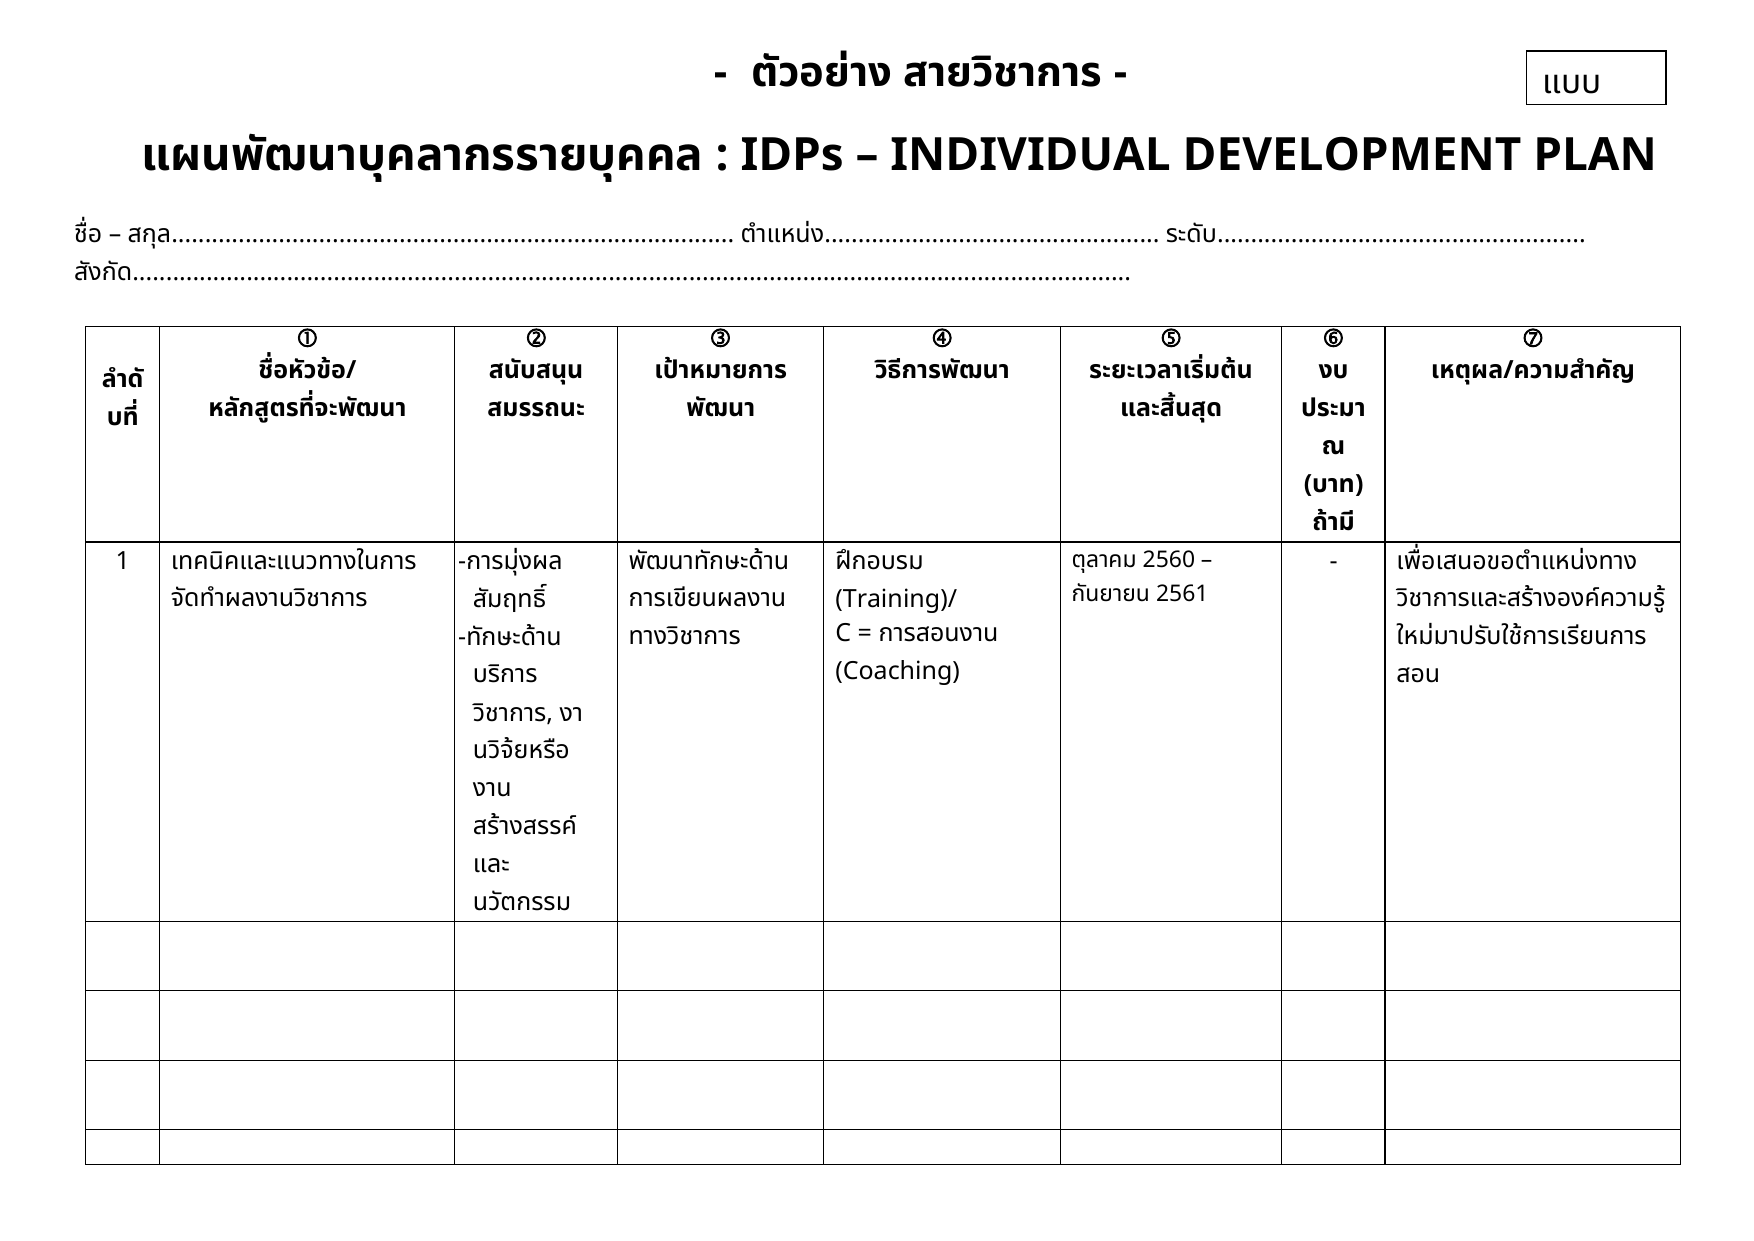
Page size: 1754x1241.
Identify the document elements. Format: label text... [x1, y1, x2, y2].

table_header วิธีการพัฒนา [824, 327, 1060, 541]
table_cell [160, 922, 454, 990]
table_cell [455, 1061, 617, 1129]
table_cell [1282, 991, 1384, 1059]
table_cell [160, 1130, 454, 1164]
table_cell [1061, 991, 1281, 1059]
table_cell [86, 1061, 159, 1129]
table_cell 1 [86, 543, 159, 921]
table_cell ตุลาคม 2560 – กันยายน 2561 [1061, 543, 1281, 921]
table_cell [455, 991, 617, 1059]
table_cell [455, 1130, 617, 1164]
table_cell การมุ่งผลสัมฤทธิ์ ทักษะด้านบริการวิชาการ, งานวิจ้ยหรืองานสร้างสรรค์และนวัตกรรม [455, 543, 617, 921]
table_cell [86, 922, 159, 990]
text ชื่อ – สกุล.................................................................................... ตำแหน่ง.................................................. ระดับ....................................................... สังกัด..................................................................................................................................................... [74, 216, 1724, 292]
table_cell พัฒนาทักษะด้านการเขียนผลงานทางวิชาการ [618, 543, 823, 921]
table_header เป้าหมายการพัฒนา [618, 327, 823, 541]
table_cell [160, 991, 454, 1059]
table_cell [1282, 1061, 1384, 1129]
table_cell เพื่อเสนอขอตำแหน่งทางวิชาการและสร้างองค์ความรู้ใหม่มาปรับใช้การเรียนการสอน [1386, 543, 1680, 921]
table_cell [824, 1061, 1060, 1129]
table_header สนับสนุนสมรรถนะ [455, 327, 617, 541]
table_header เหตุผล/ความสำคัญ [1386, 327, 1680, 541]
table_header ระยะเวลาเริ่มต้นและสิ้นสุด [1061, 327, 1281, 541]
table_cell ฝึกอบรม (Training)/ C = การสอนงาน (Coaching) [824, 543, 1060, 921]
table_cell [1282, 1130, 1384, 1164]
table_cell [1386, 1061, 1680, 1129]
table_cell - [1282, 543, 1384, 921]
table_cell [1061, 1061, 1281, 1129]
table_cell เทคนิคและแนวทางในการจัดทำผลงานวิชาการ [160, 543, 454, 921]
table_cell [1386, 922, 1680, 990]
table_cell [160, 1061, 454, 1129]
table_cell [1061, 922, 1281, 990]
table_cell [1061, 1130, 1281, 1164]
table_cell [86, 991, 159, 1059]
table_cell [618, 1130, 823, 1164]
table_cell [86, 1130, 159, 1164]
table_header ชื่อหัวข้อ/ หลักสูตรที่จะพัฒนา [160, 327, 454, 541]
table_header งบประมาณ (บาท) ถ้ามี [1282, 327, 1384, 541]
table_cell [824, 991, 1060, 1059]
table_header ลำดับที่ [86, 327, 159, 541]
table_cell [618, 991, 823, 1059]
table_cell [1282, 922, 1384, 990]
table_cell [824, 922, 1060, 990]
table_cell [1386, 1130, 1680, 1164]
text แผนพัฒนาบุคลากรรายบุคคล : IDPs – INDIVIDUAL DEVELOPMENT PLAN [74, 121, 1724, 191]
table_cell [455, 922, 617, 990]
table_cell [618, 922, 823, 990]
table_cell [618, 1061, 823, 1129]
table_cell [1386, 991, 1680, 1059]
table_cell [824, 1130, 1060, 1164]
